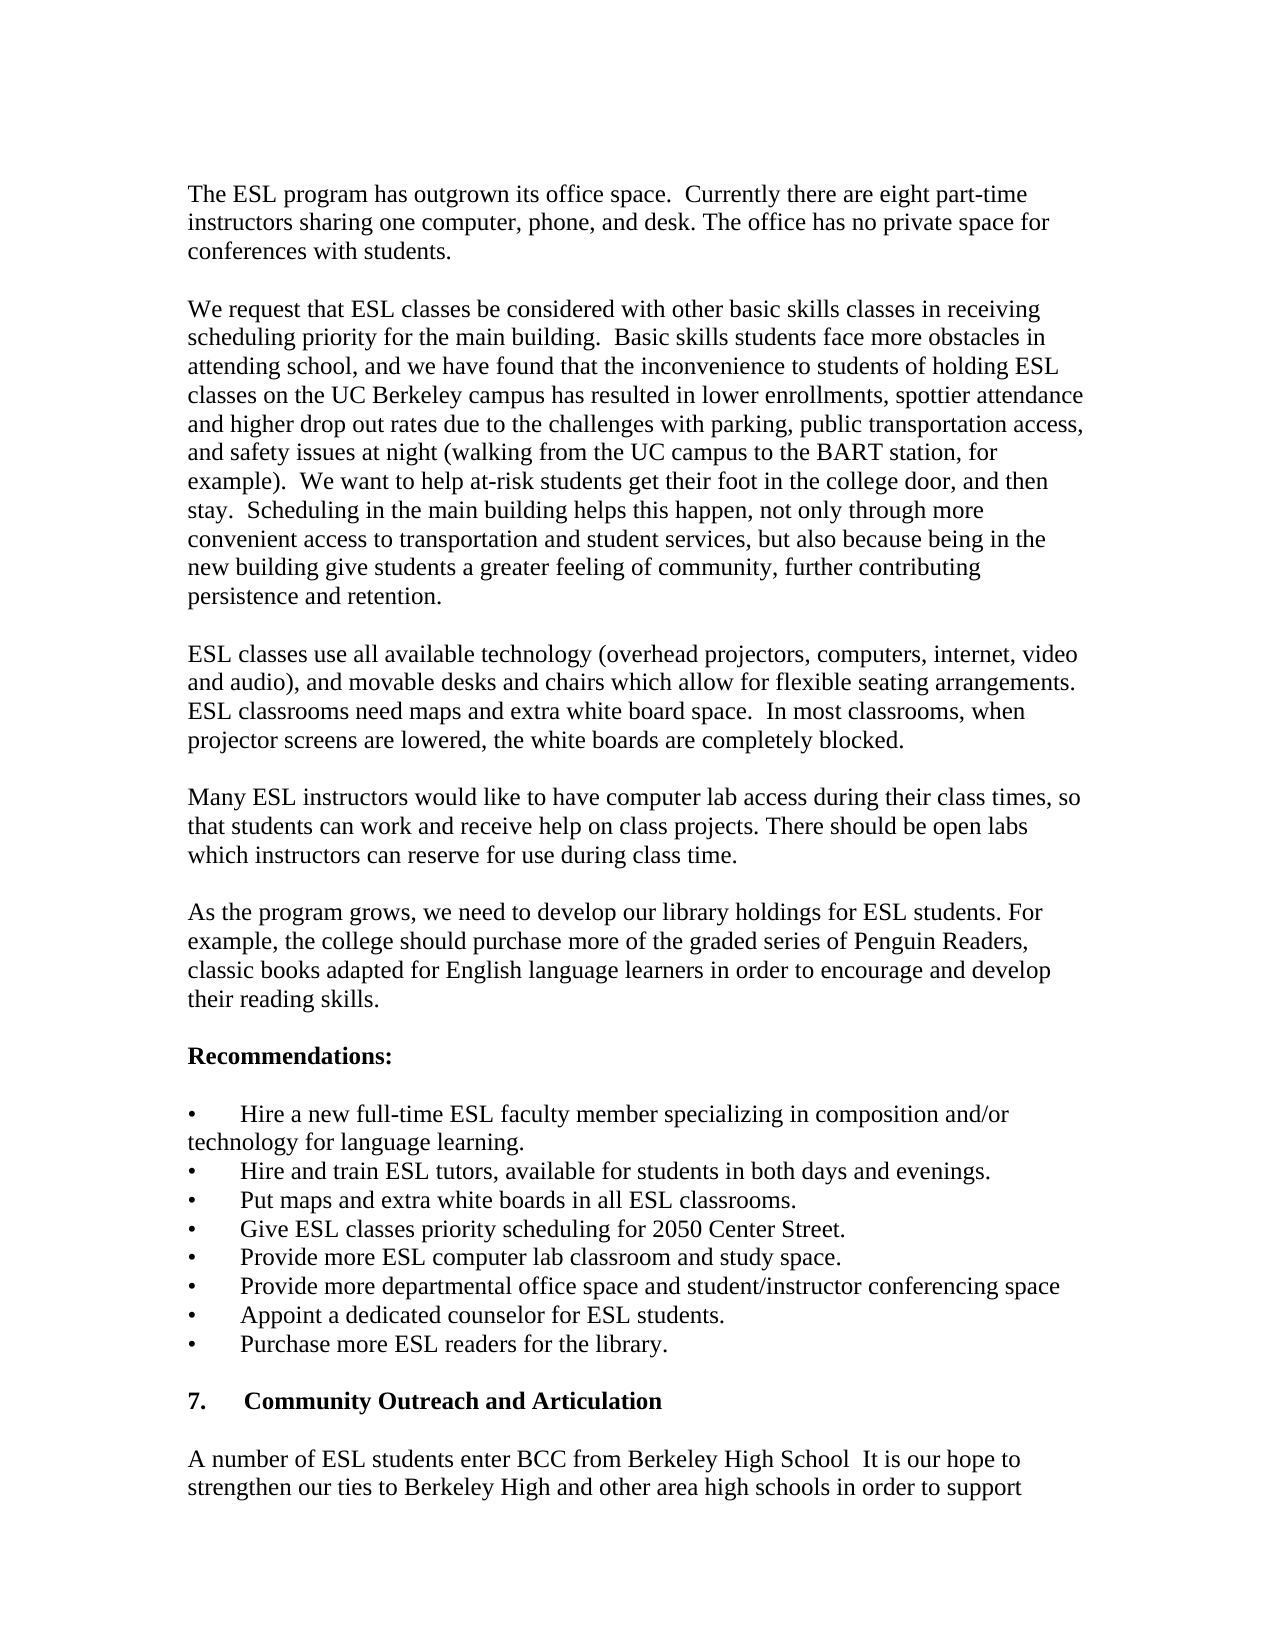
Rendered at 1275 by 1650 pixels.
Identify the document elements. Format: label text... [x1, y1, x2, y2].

text • Provide more departmental office space and student/instructor conferencing space • Appoint a dedicated counselor for ESL students. [187, 1271, 1087, 1329]
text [187, 1444, 1087, 1501]
text • Purchase more ESL readers for the library. [187, 1329, 1087, 1357]
text • Hire and train ESL tutors, available for students in both days and evenings. [187, 1156, 1087, 1185]
text As the program grows, we need to develop our library holdings for ESL students. For example, the college should purchase more of the graded series of Penguin Readers, classic books adapted for English language learners in order to encourage and develop their reading skills. [187, 897, 1087, 1012]
text ESL classes use all available technology (overhead projectors, computers, internet, video and audio), and movable desks and chairs which allow for flexible seating arrangements. [187, 639, 1087, 696]
text ESL classrooms need maps and extra white board space. In most classrooms, when projector screens are lowered, the white boards are completely blocked. [187, 696, 1087, 754]
text • Give ESL classes priority scheduling for 2050 Center Street. [187, 1214, 1087, 1242]
text • Put maps and extra white boards in all ESL classrooms. [187, 1185, 1087, 1214]
text • Hire a new full-time ESL faculty member specializing in composition and/or technology for language learning. [187, 1099, 1087, 1156]
text 7. Community Outreach and Articulation [187, 1386, 1087, 1415]
text We request that ESL classes be considered with other basic skills classes in receiving scheduling priority for the main building. Basic skills students face more obstacles in attending school, and we have found that the inconvenience to students of holding ESL classes on the UC Berkeley campus has resulted in lower enrollments, spottier attendance and higher drop out rates due to the challenges with parking, public transportation access, and safety issues at night (walking from the UC campus to the BART station, for example). We want to help at-risk students get their foot in the college door, and then stay. Scheduling in the main building helps this happen, not only through more convenient access to transportation and student services, but also because being in the new building give students a greater feeling of community, further contributing persistence and retention. [187, 294, 1087, 610]
text • Provide more ESL computer lab classroom and study space. [187, 1242, 1087, 1271]
text Recommendations: [187, 1041, 1087, 1070]
text Many ESL instructors would like to have computer lab access during their class times, so that students can work and receive help on class projects. There should be open labs which instructors can reserve for use during class time. [187, 782, 1087, 869]
text The ESL program has outgrown its office space. Currently there are eight part-time instructors sharing one computer, phone, and desk. The office has no private space for conferences with students. [187, 179, 1087, 265]
